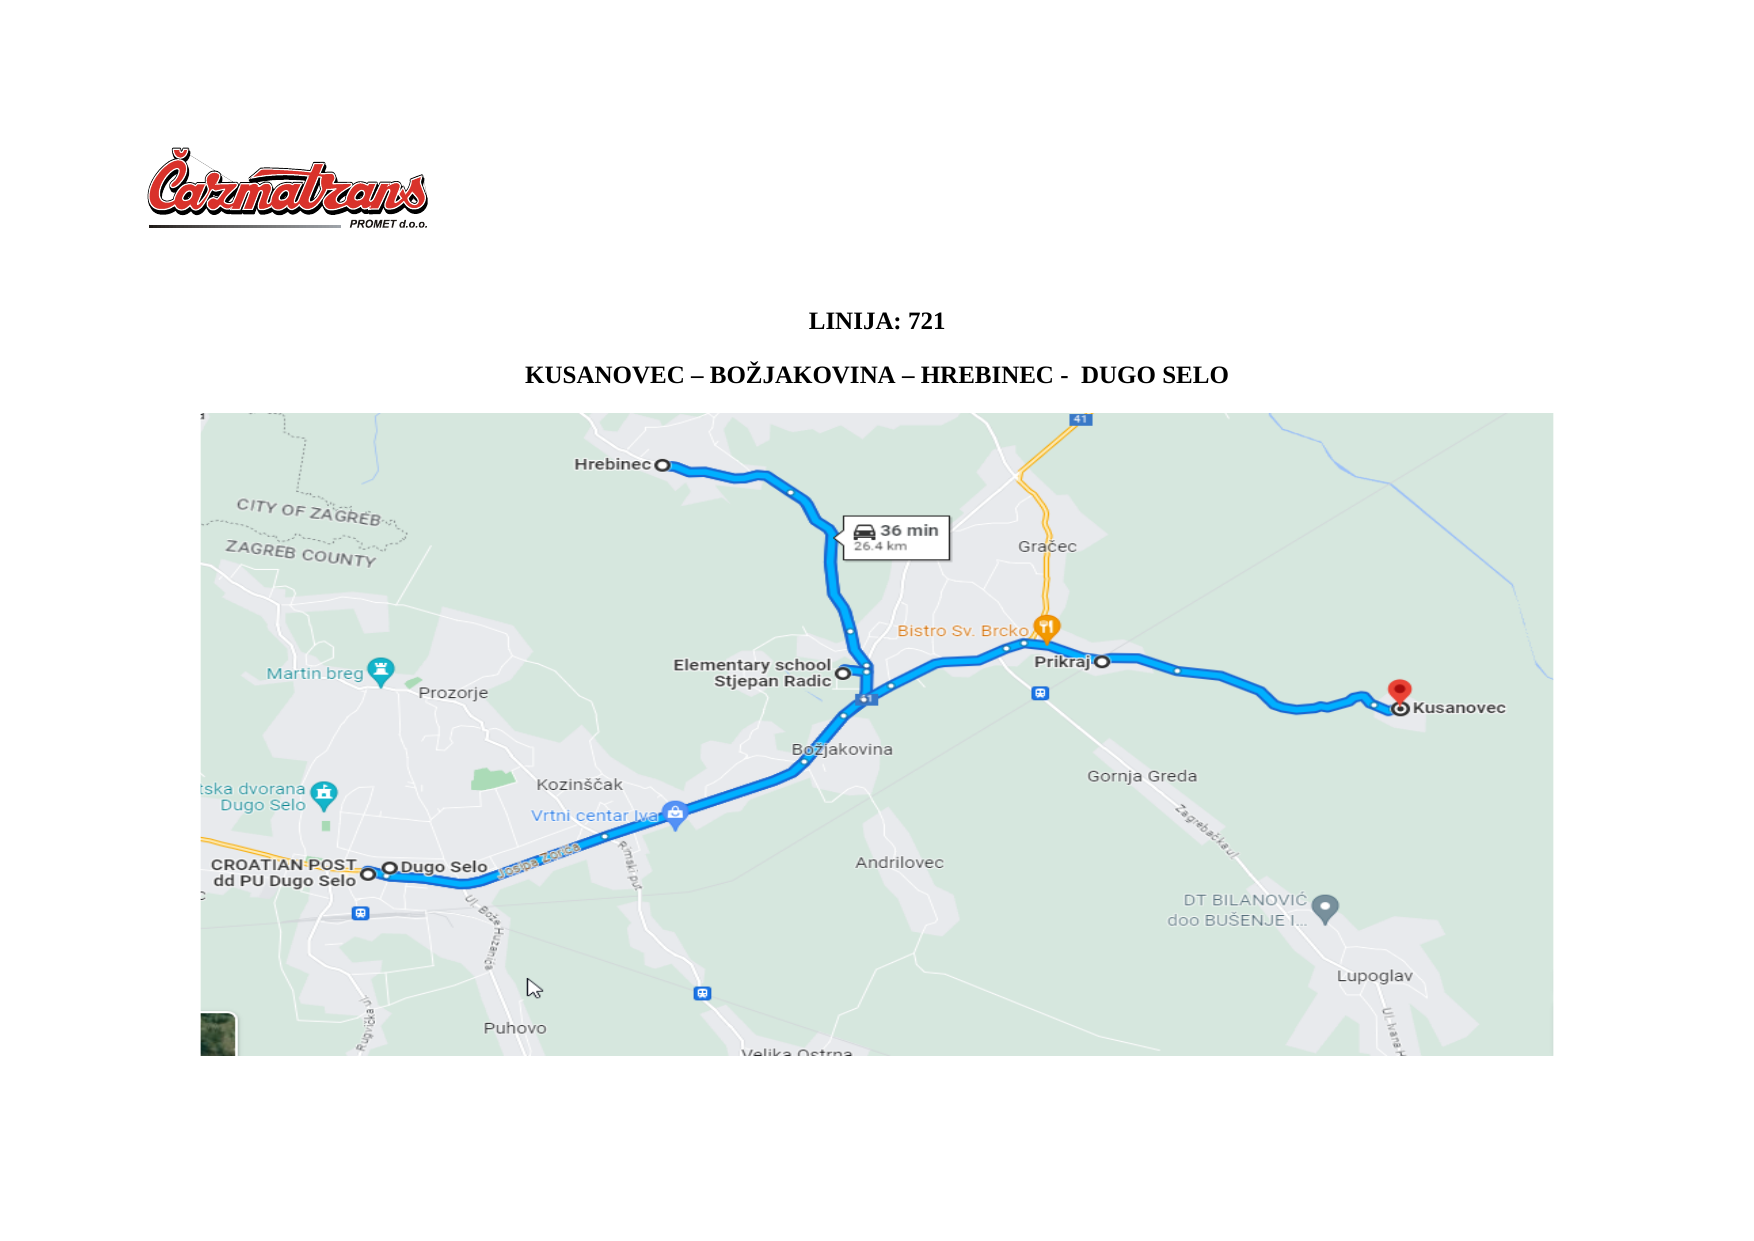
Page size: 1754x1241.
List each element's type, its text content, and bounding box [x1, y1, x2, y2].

text KUSANOVEC – BOŽJAKOVINA – HREBINEC - DUGO SELO [148, 360, 1606, 388]
text LINIJA: 721 [148, 306, 1606, 334]
picture [200, 413, 1554, 1056]
